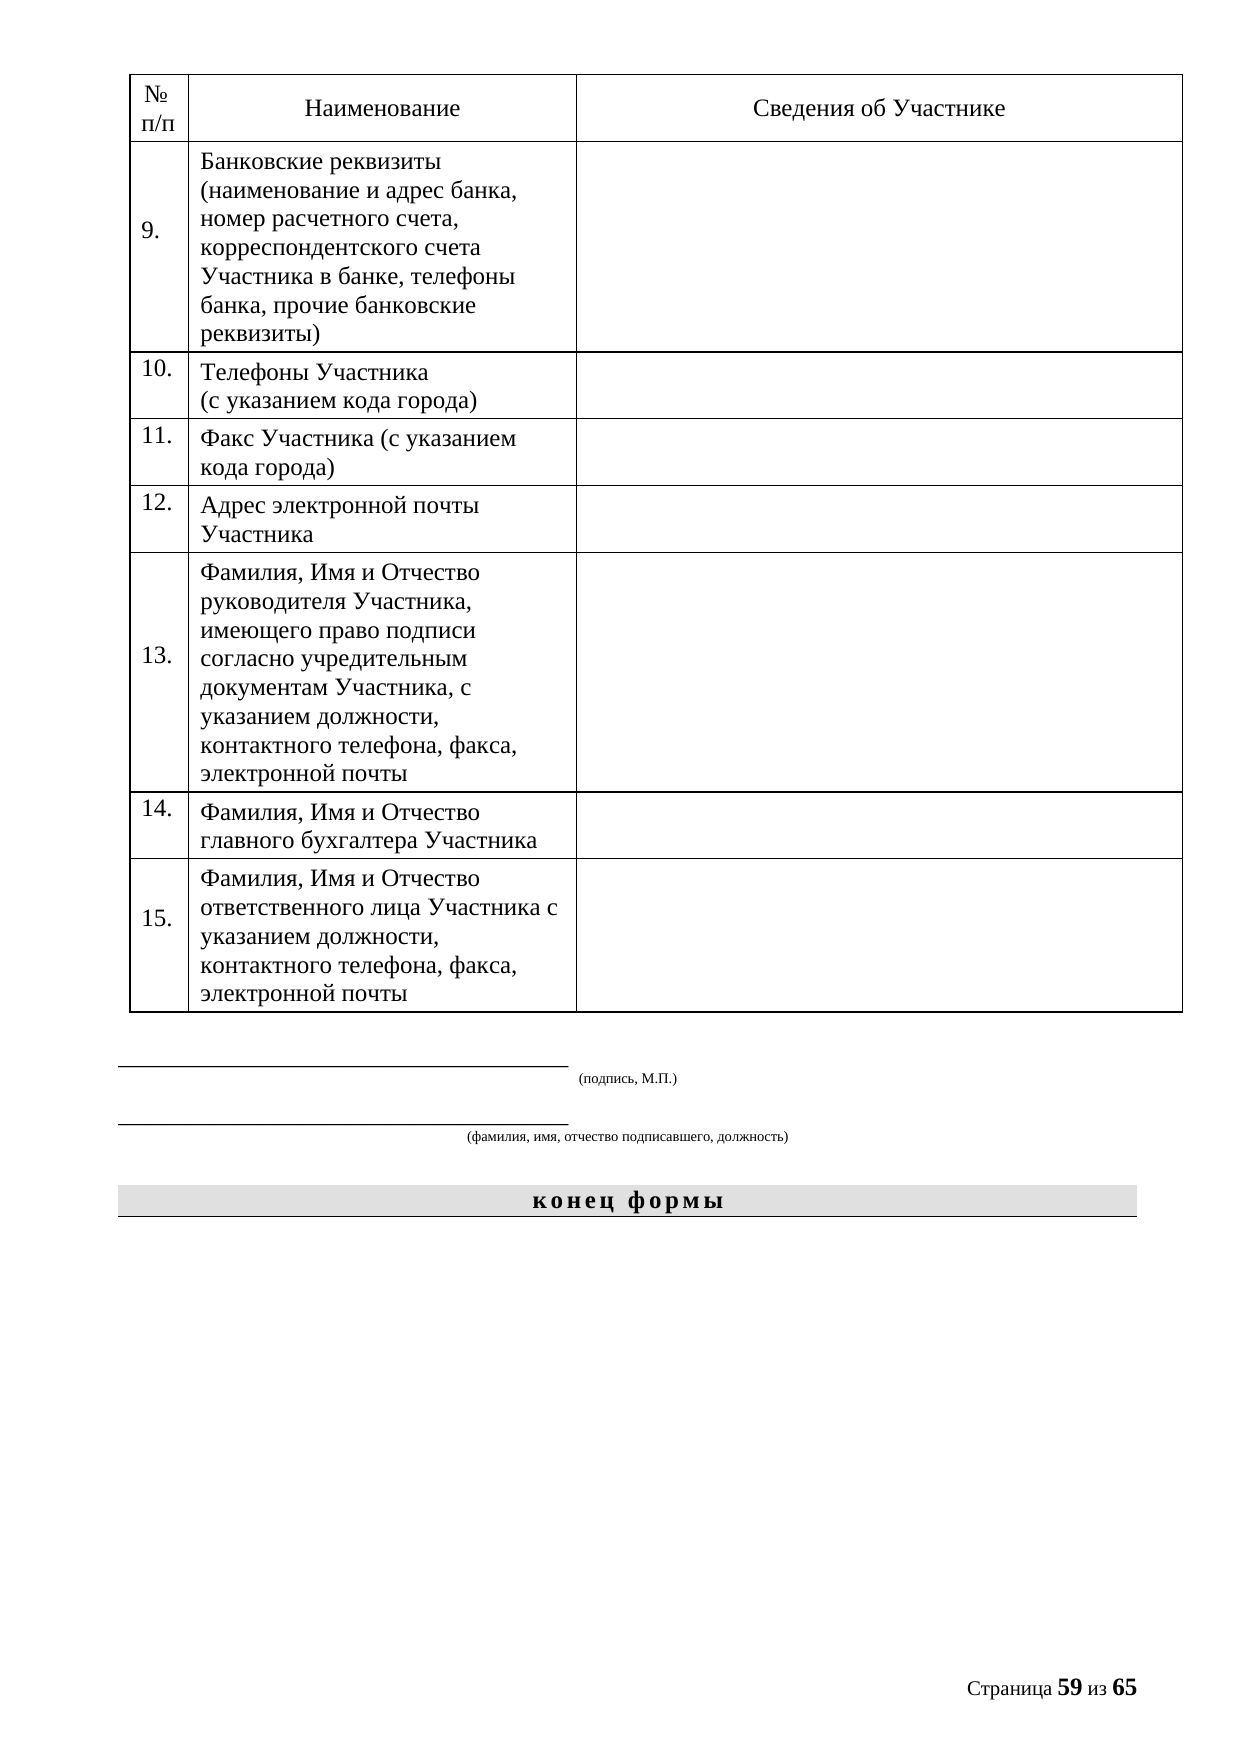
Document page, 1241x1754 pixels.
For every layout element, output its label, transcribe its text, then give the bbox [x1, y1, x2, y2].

text (подпись, М.П.) [118, 1070, 1137, 1099]
table_cell [131, 419, 188, 485]
table_cell Фамилия, Имя и Отчество руководителя Участника, имеющего право подписи согласно учредительным документам Участника, с указанием должности, контактного телефона, факса, электронной почты [189, 553, 576, 791]
table_cell [131, 859, 188, 1011]
table_cell [577, 793, 1182, 858]
table_cell Факс Участника (с указанием кода города) [189, 419, 576, 485]
table_header № п/п [131, 75, 188, 141]
text ____________________________________ [118, 1099, 1137, 1127]
table_cell [131, 553, 188, 791]
table_cell [577, 553, 1182, 791]
text (фамилия, имя, отчество подписавшего, должность) [118, 1127, 1137, 1156]
table_header Наименование [189, 75, 576, 141]
table_cell [577, 353, 1182, 418]
table_cell Банковские реквизиты (наименование и адрес банка, номер расчетного счета, корреспондентского счета Участника в банке, телефоны банка, прочие банковские реквизиты) [189, 142, 576, 351]
table_cell [577, 419, 1182, 485]
table_cell [131, 486, 188, 552]
table_cell [577, 486, 1182, 552]
table_cell Телефоны Участника (с указанием кода города) [189, 353, 576, 418]
table_header Сведения об Участнике [577, 75, 1182, 141]
text ____________________________________ [118, 1041, 1137, 1070]
table_cell [131, 793, 188, 858]
table_cell Фамилия, Имя и Отчество ответственного лица Участника с указанием должности, контактного телефона, факса, электронной почты [189, 859, 576, 1011]
table_cell [577, 142, 1182, 351]
table_cell Адрес электронной почты Участника [189, 486, 576, 552]
text конец формы [118, 1185, 1137, 1216]
table_cell Фамилия, Имя и Отчество главного бухгалтера Участника [189, 793, 576, 858]
table_cell [131, 353, 188, 418]
table_cell [577, 859, 1182, 1011]
table_cell [131, 142, 188, 351]
